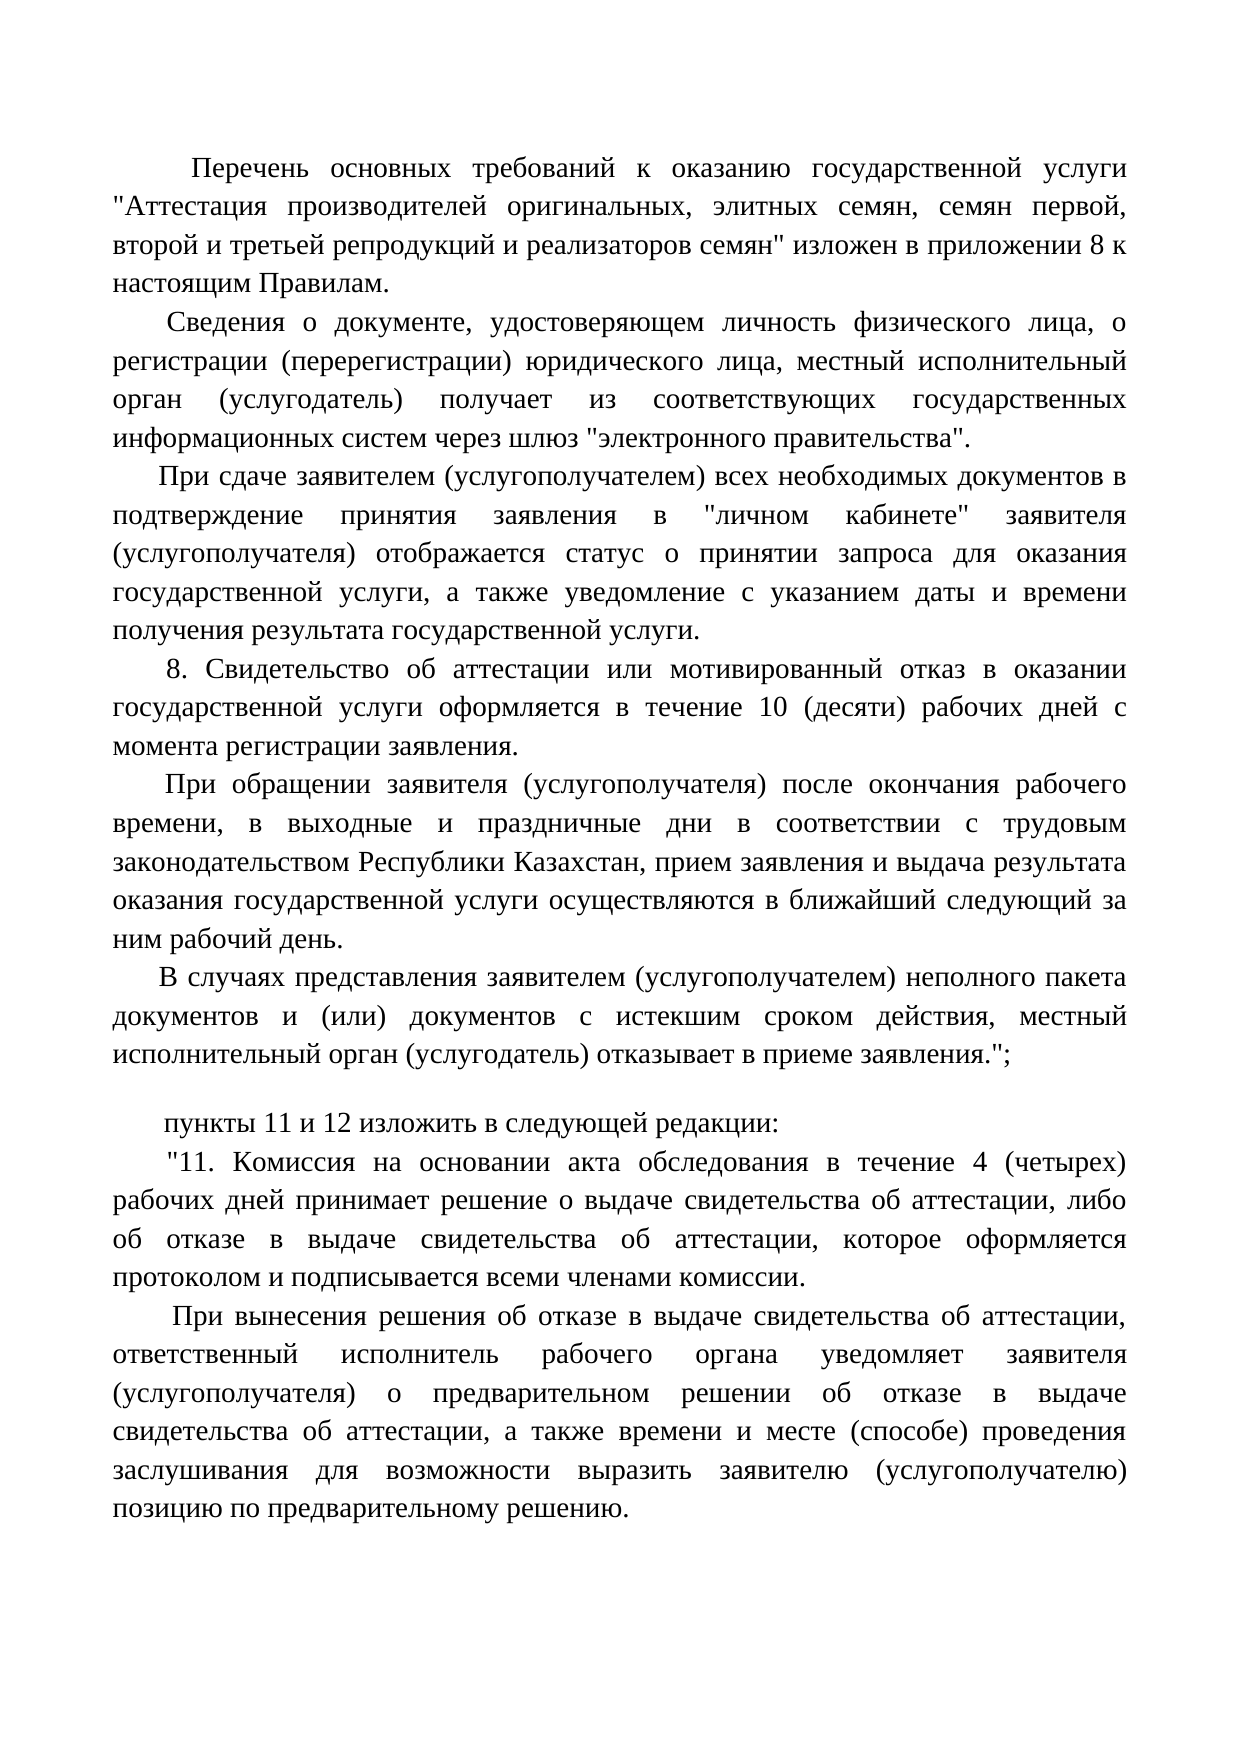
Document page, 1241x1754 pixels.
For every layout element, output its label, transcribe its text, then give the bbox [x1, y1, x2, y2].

text Перечень основных требований к оказанию государственной услуги "Аттестация производителей оригинальных, элитных семян, семян первой, второй и третьей репродукций и реализаторов семян" изложен в приложении 8 к настоящим Правилам. [112, 150, 1128, 299]
text В случаях представления заявителем (услугополучателем) неполного пакета документов и (или) документов с истекшим сроком действия, местный исполнительный орган (услугодатель) отказывает в приеме заявления."; [112, 959, 1128, 1070]
text пункты 11 и 12 изложить в следующей редакции: [112, 1105, 1128, 1139]
text При вынесения решения об отказе в выдаче свидетельства об аттестации, ответственный исполнитель рабочего органа уведомляет заявителя (услугополучателя) о предварительном решении об отказе в выдаче свидетельства об аттестации, а также времени и месте (способе) проведения заслушивания для возможности выразить заявителю (услугополучателю) позицию по предварительному решению. [112, 1298, 1128, 1524]
text При обращении заявителя (услугополучателя) после окончания рабочего времени, в выходные и праздничные дни в соответствии с трудовым законодательством Республики Казахстан, прием заявления и выдача результата оказания государственной услуги осуществляются в ближайший следующий за ним рабочий день. [112, 767, 1128, 954]
text "11. Комиссия на основании акта обследования в течение 4 (четырех) рабочих дней принимает решение о выдаче свидетельства об аттестации, либо об отказе в выдаче свидетельства об аттестации, которое оформляется протоколом и подписывается всеми членами комиссии. [112, 1144, 1128, 1293]
text 8. Свидетельство об аттестации или мотивированный отказ в оказании государственной услуги оформляется в течение 10 (десяти) рабочих дней с момента регистрации заявления. [112, 651, 1128, 762]
text При сдаче заявителем (услугополучателем) всех необходимых документов в подтверждение принятия заявления в "личном кабинете" заявителя (услугополучателя) отображается статус о принятии запроса для оказания государственной услуги, а также уведомление с указанием даты и времени получения результата государственной услуги. [112, 458, 1128, 646]
text Сведения о документе, удостоверяющем личность физического лица, о регистрации (перерегистрации) юридического лица, местный исполнительный орган (услугодатель) получает из соответствующих государственных информационных систем через шлюз "электронного правительства". [112, 304, 1128, 453]
